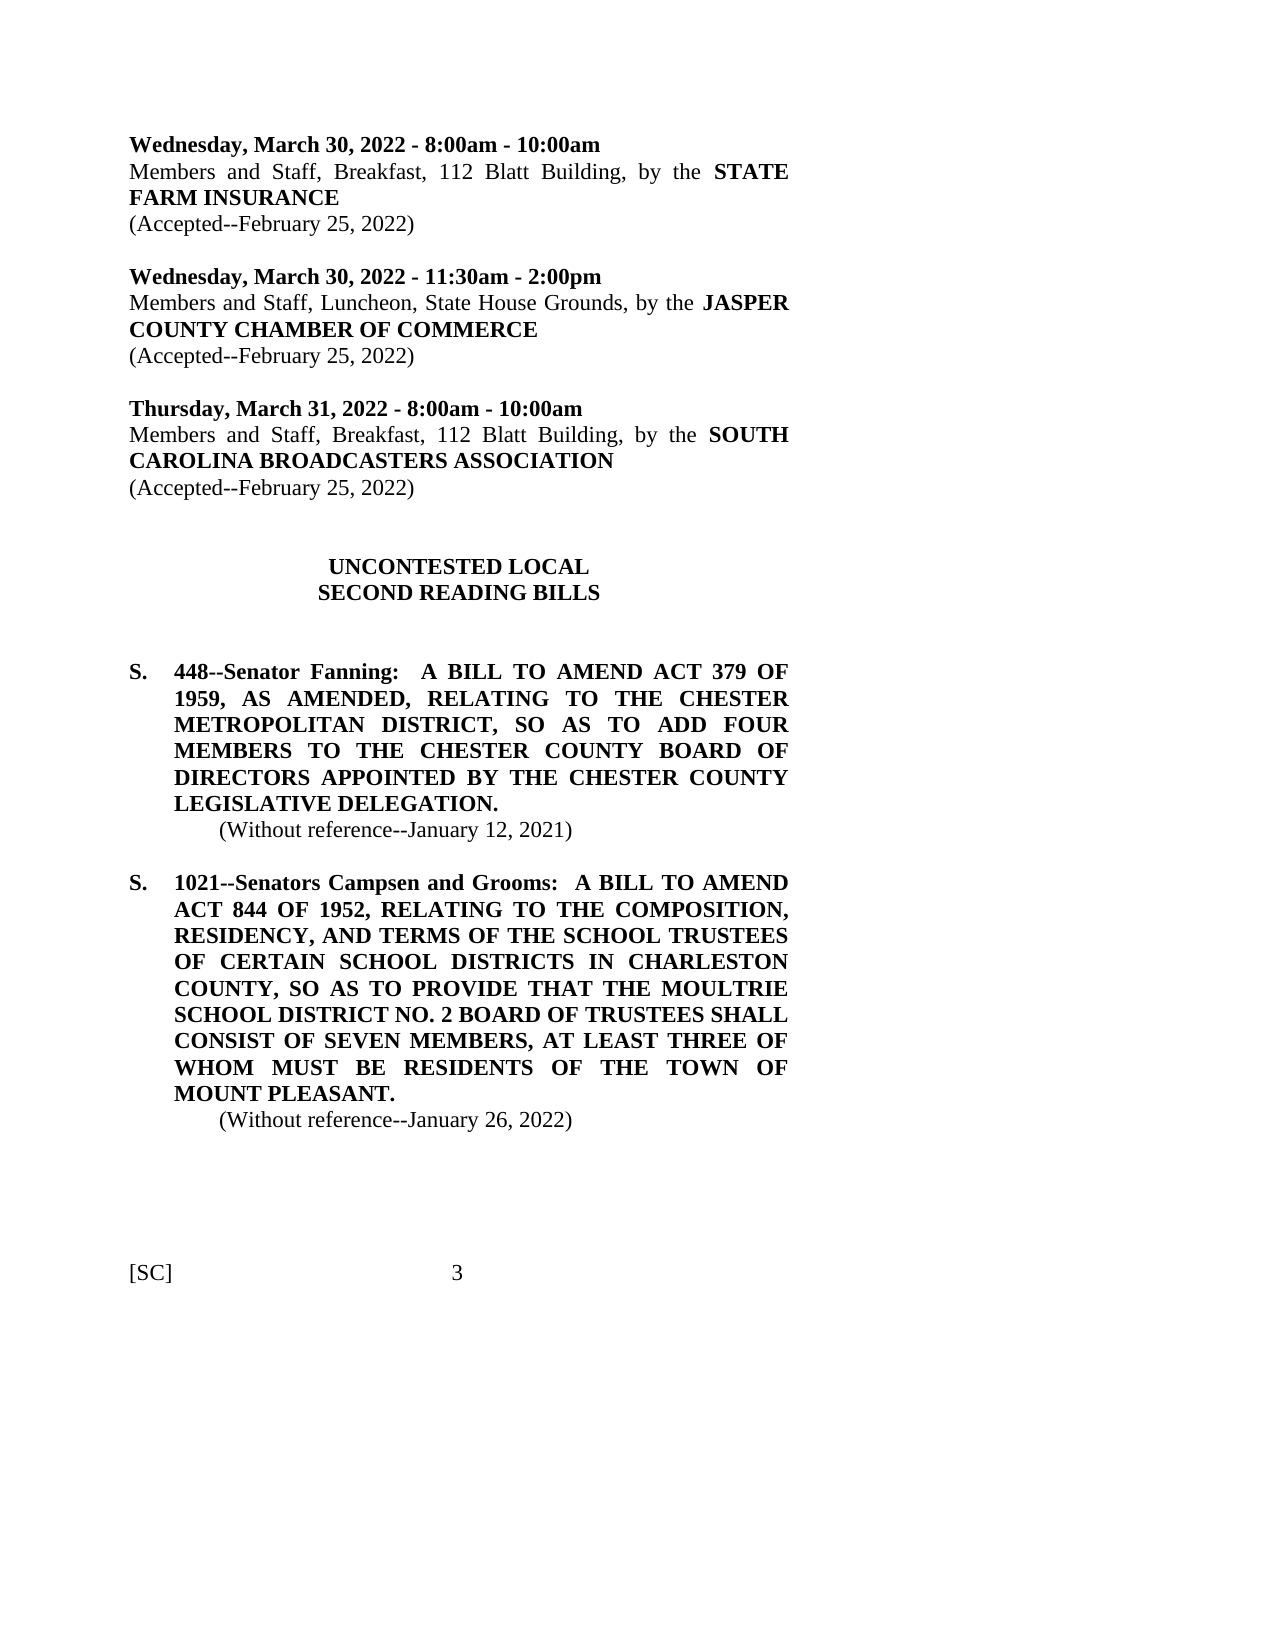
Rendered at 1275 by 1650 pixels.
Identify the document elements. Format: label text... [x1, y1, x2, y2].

text (Accepted--February 25, 2022) [129, 210, 789, 237]
title S. 1021--Senators Campsen and Grooms: A BILL TO AMEND ACT 844 OF 1952, RELATING TO THE COMPOSITION, RESIDENCY, AND TERMS OF THE SCHOOL TRUSTEES OF CERTAIN SCHOOL DISTRICTS IN CHARLESTON COUNTY, SO AS TO PROVIDE THAT THE MOULTRIE SCHOOL DISTRICT NO. 2 BOARD OF TRUSTEES SHALL CONSIST OF SEVEN MEMBERS, AT LEAST THREE OF WHOM MUST BE RESIDENTS OF THE TOWN OF MOUNT PLEASANT. [129, 869, 789, 1106]
text Members and Staff, Breakfast, 112 Blatt Building, by the SOUTH CAROLINA BROADCASTERS ASSOCIATION [129, 421, 789, 474]
text Wednesday, March 30, 2022 - 8:00am - 10:00am [129, 131, 789, 158]
text (Without reference--January 26, 2022) [219, 1106, 789, 1133]
text Thursday, March 31, 2022 - 8:00am - 10:00am [129, 395, 789, 421]
text (Without reference--January 12, 2021) [219, 817, 789, 843]
text (Accepted--February 25, 2022) [129, 342, 789, 368]
text Wednesday, March 30, 2022 - 11:30am - 2:00pm [129, 263, 789, 289]
text (Accepted--February 25, 2022) [129, 474, 789, 500]
text S. 448--Senator Fanning: A BILL TO AMEND ACT 379 OF 1959, AS AMENDED, RELATING TO THE CHESTER METROPOLITAN DISTRICT, SO AS TO ADD FOUR MEMBERS TO THE CHESTER COUNTY BOARD OF DIRECTORS APPOINTED BY THE CHESTER COUNTY LEGISLATIVE DELEGATION. [129, 658, 789, 817]
text UNCONTESTED LOCAL [129, 553, 789, 579]
text Members and Staff, Luncheon, State House Grounds, by the JASPER COUNTY CHAMBER OF COMMERCE [129, 289, 789, 342]
text Members and Staff, Breakfast, 112 Blatt Building, by the STATE FARM INSURANCE [129, 158, 789, 210]
text SECOND READING BILLS [129, 579, 789, 606]
